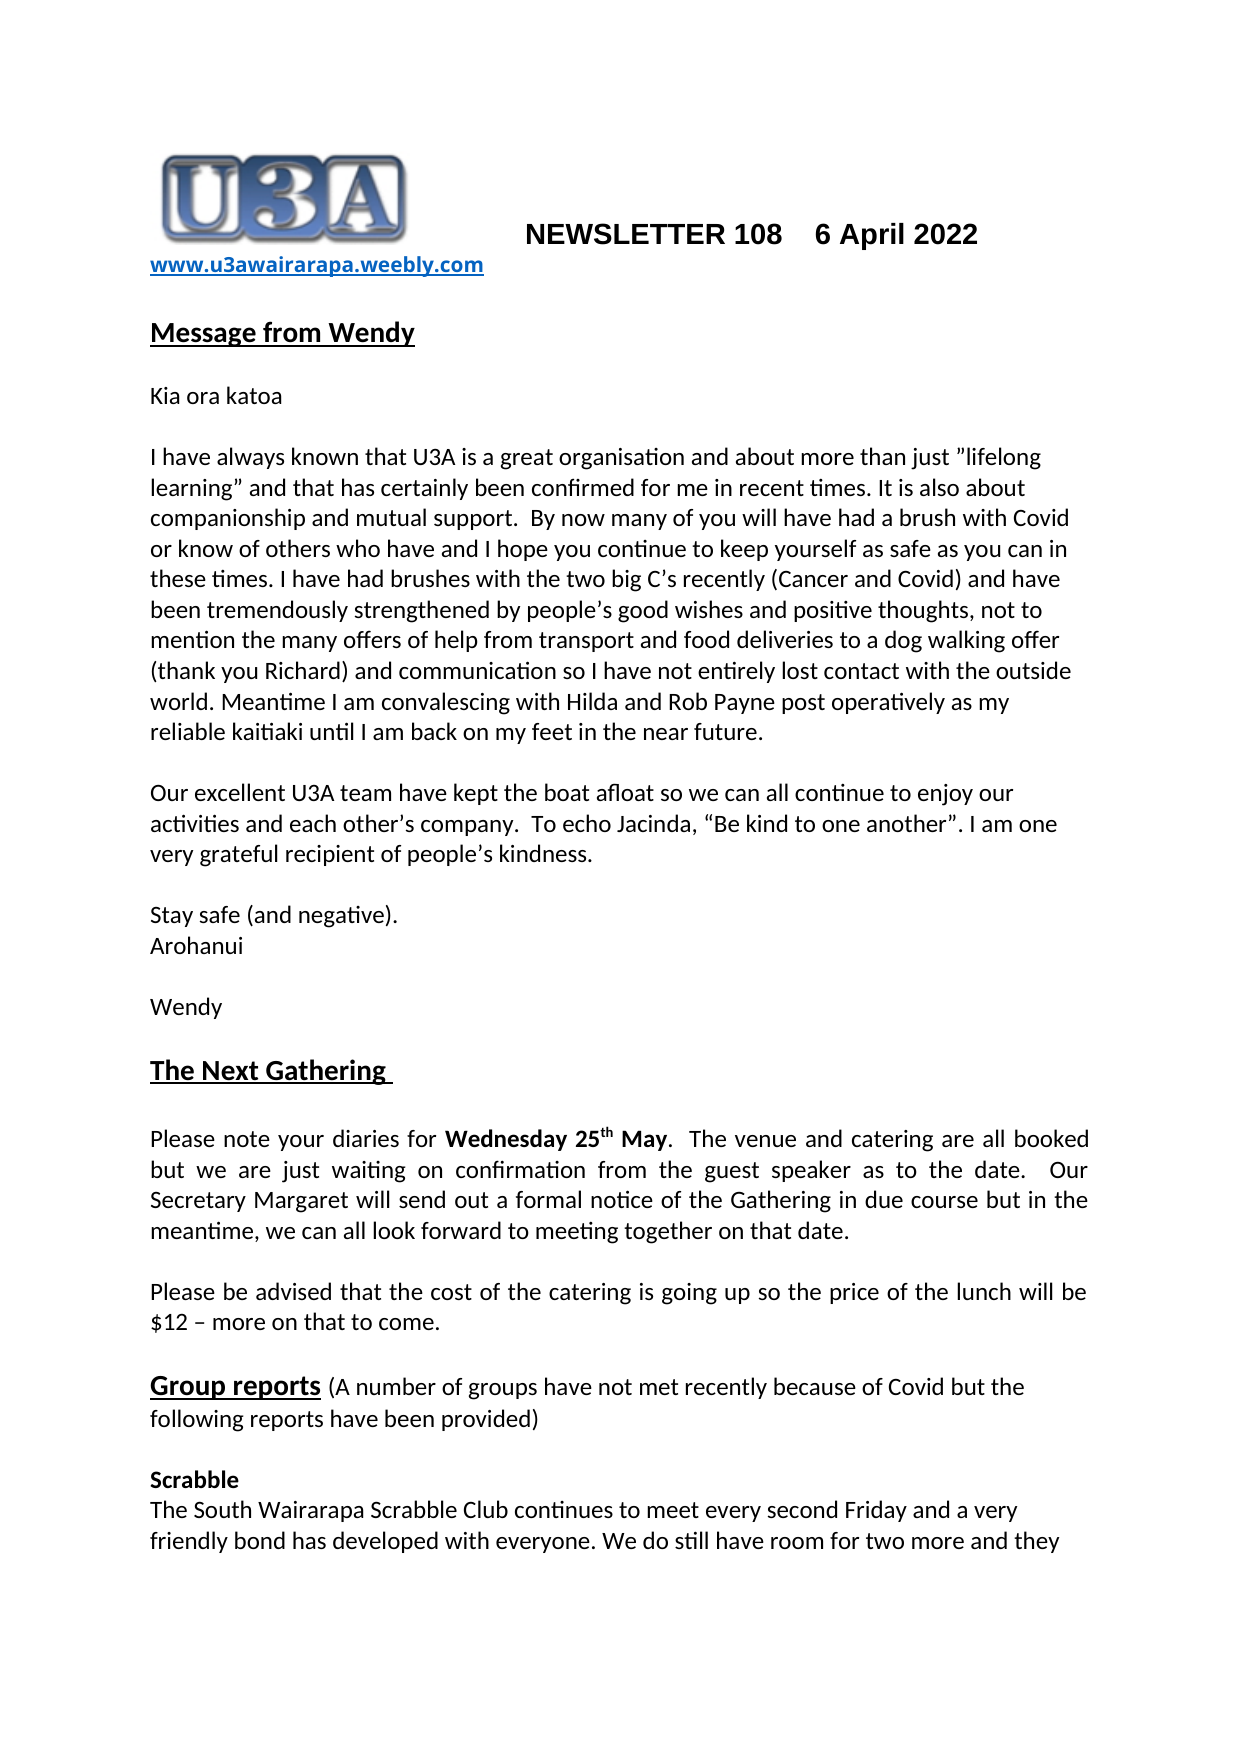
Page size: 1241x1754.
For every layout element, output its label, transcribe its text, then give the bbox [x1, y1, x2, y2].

text The Next Gathering [150, 1052, 1090, 1088]
text Arohanui [150, 930, 1090, 960]
picture [150, 150, 416, 245]
text www.u3awairarapa.weebly.com [150, 250, 1090, 279]
text Please note your diaries for Wednesday 25th May. The venue and catering are all booked but we are just waiting on confirmation from the guest speaker as to the date. Our Secretary Margaret will send out a formal notice of the Gathering in due course but in the meantime, we can all look forward to meeting together on that date. [150, 1123, 1090, 1245]
text Our excellent U3A team have kept the boat afloat so we can all continue to enjoy our activities and each other’s company. To echo Jacinda, “Be kind to one another”. I am one very grateful recipient of people’s kindness. [150, 777, 1090, 869]
text Stay safe (and negative). [150, 899, 1090, 930]
text Message from Wendy [150, 314, 1090, 350]
text Group reports (A number of groups have not met recently because of Covid but the following reports have been provided) [150, 1367, 1090, 1433]
text I have always known that U3A is a great organisation and about more than just ”lifelong learning” and that has certainly been confirmed for me in recent times. It is also about companionship and mutual support. By now many of you will have had a brush with Covid or know of others who have and I hope you continue to keep yourself as safe as you can in these times. I have had brushes with the two big C’s recently (Cancer and Covid) and have been tremendously strengthened by people’s good wishes and positive thoughts, not to mention the many offers of help from transport and food deliveries to a dog walking offer (thank you Richard) and communication so I have not entirely lost contact with the outside world. Meantime I am convalescing with Hilda and Rob Payne post operatively as my reliable kaitiaki until I am back on my feet in the near future. [150, 442, 1090, 747]
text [150, 1494, 1090, 1556]
text Kia ora katoa [150, 381, 1090, 411]
text Scrabble [150, 1464, 1090, 1494]
text Wendy [150, 991, 1090, 1021]
text Please be advised that the cost of the catering is going up so the price of the lunch will be $12 – more on that to come. [150, 1276, 1090, 1337]
